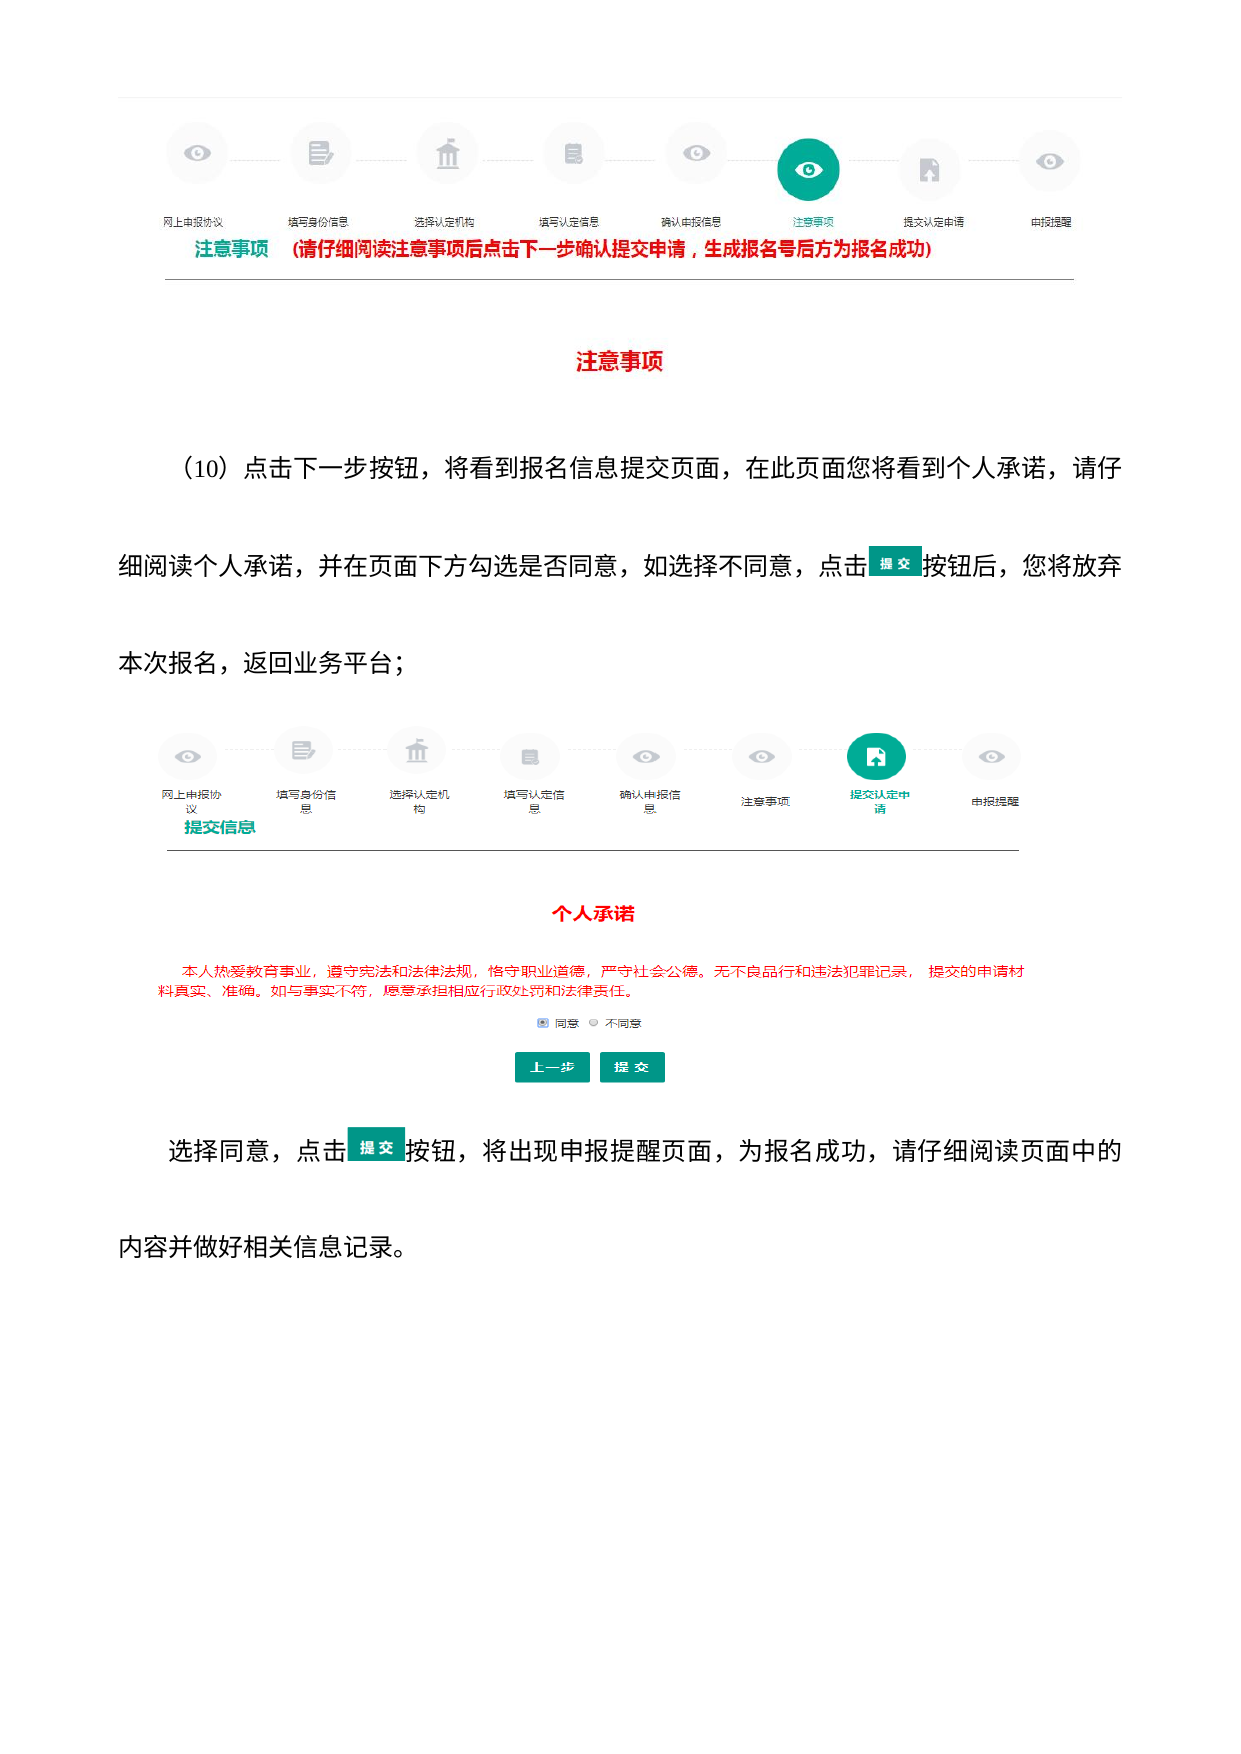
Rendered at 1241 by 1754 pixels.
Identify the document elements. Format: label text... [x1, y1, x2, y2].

picture [118, 712, 1058, 1087]
text （10）点击下一步按钮，将看到报名信息提交页面，在此页面您将看到个人承诺，请仔细阅读个人承诺，并在页面下方勾选是否同意，如选择不同意，点击按钮后，您将放弃本次报名，返回业务平台； [118, 434, 1122, 694]
picture [118, 97, 1123, 406]
text 选择同意，点击按钮，将出现申报提醒页面，为报名成功，请仔细阅读页面中的内容并做好相关信息记录。 [118, 1115, 1122, 1278]
picture [868, 546, 922, 576]
picture [347, 1127, 406, 1161]
